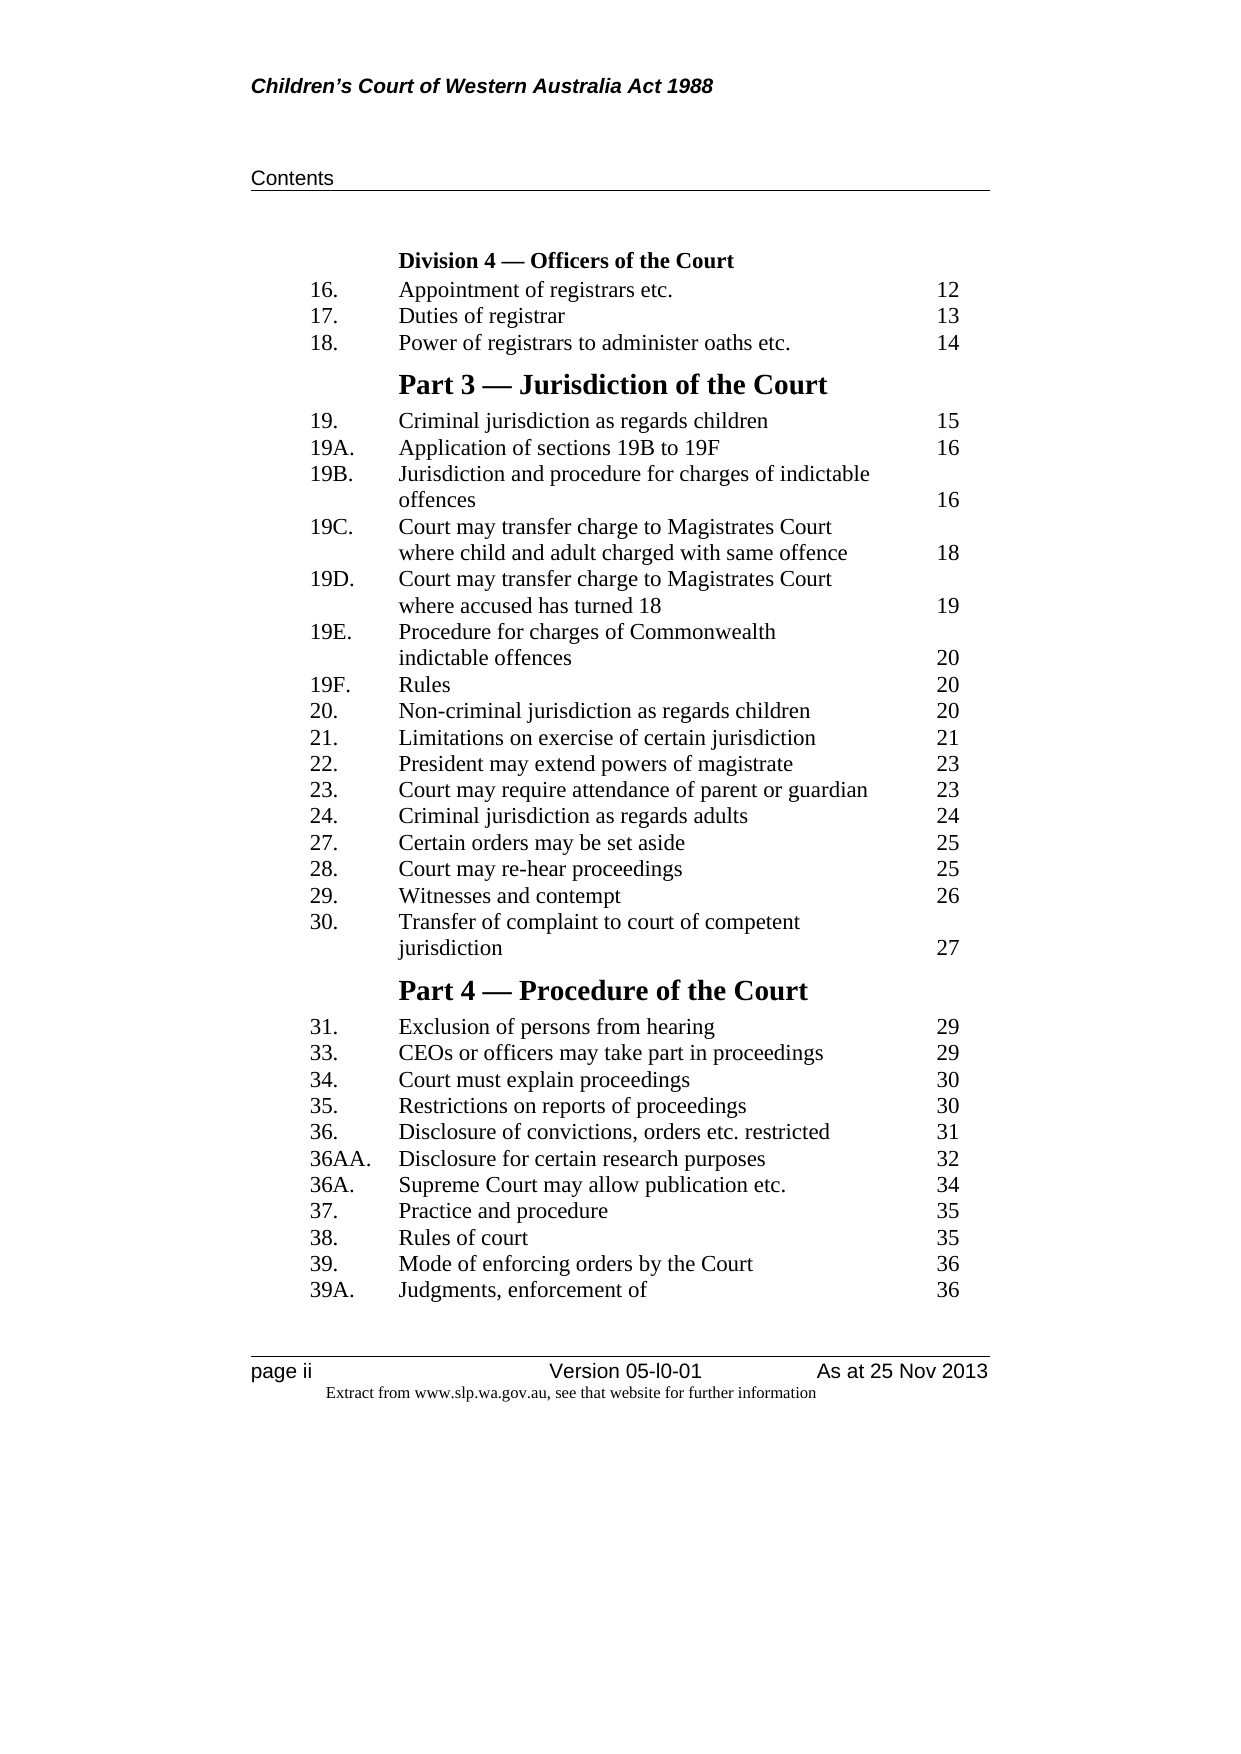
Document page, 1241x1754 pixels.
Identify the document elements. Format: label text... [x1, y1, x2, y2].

text 19. Criminal jurisdiction as regards children 15 [309, 407, 872, 434]
text 16. Appointment of registrars etc. 12 [309, 276, 872, 302]
text 31. Exclusion of persons from hearing 29 [309, 1013, 872, 1039]
text 33. CEOs or officers may take part in proceedings 29 [309, 1039, 872, 1066]
text 35. Restrictions on reports of proceedings 30 [309, 1092, 872, 1118]
text 19B. Jurisdiction and procedure for charges of indictable offences 16 [309, 460, 872, 513]
text 37. Practice and procedure 35 [309, 1197, 872, 1224]
text 19C. Court may transfer charge to Magistrates Court where child and adult charged with same offence 18 [309, 513, 872, 565]
text 19F. Rules 20 [309, 671, 872, 697]
text 19D. Court may transfer charge to Magistrates Court where accused has turned 18 19 [309, 565, 872, 618]
text 24. Criminal jurisdiction as regards adults 24 [309, 803, 872, 829]
text 22. President may extend powers of magistrate 23 [309, 750, 872, 776]
text 27. Certain orders may be set aside 25 [309, 829, 872, 855]
text 23. Court may require attendance of parent or guardian 23 [309, 776, 872, 803]
text 21. Limitations on exercise of certain jurisdiction 21 [309, 723, 872, 750]
text 28. Court may re-hear proceedings 25 [309, 855, 872, 882]
text 20. Non-criminal jurisdiction as regards children 20 [309, 697, 872, 723]
text 17. Duties of registrar 13 [309, 302, 872, 329]
text Part 4 — Procedure of the Court [398, 973, 872, 1007]
text 38. Rules of court 35 [309, 1224, 872, 1250]
text 19E. Procedure for charges of Commonwealth indictable offences 20 [309, 618, 872, 671]
text 36AA. Disclosure for certain research purposes 32 [309, 1145, 872, 1171]
text 29. Witnesses and contempt 26 [309, 882, 872, 908]
text 36A. Supreme Court may allow publication etc. 34 [309, 1171, 872, 1197]
text 34. Court must explain proceedings 30 [309, 1066, 872, 1092]
text 19A. Application of sections 19B to 19F 16 [309, 434, 872, 460]
text 30. Transfer of complaint to court of competent jurisdiction 27 [309, 908, 872, 961]
text 36. Disclosure of convictions, orders etc. restricted 31 [309, 1118, 872, 1145]
text Part 3 — Jurisdiction of the Court [398, 367, 872, 401]
text 39A. Judgments, enforcement of 36 [309, 1277, 872, 1303]
text 39. Mode of enforcing orders by the Court 36 [309, 1250, 872, 1277]
text Division 4 — Officers of the Court [398, 247, 872, 274]
text 18. Power of registrars to administer oaths etc. 14 [309, 329, 872, 355]
